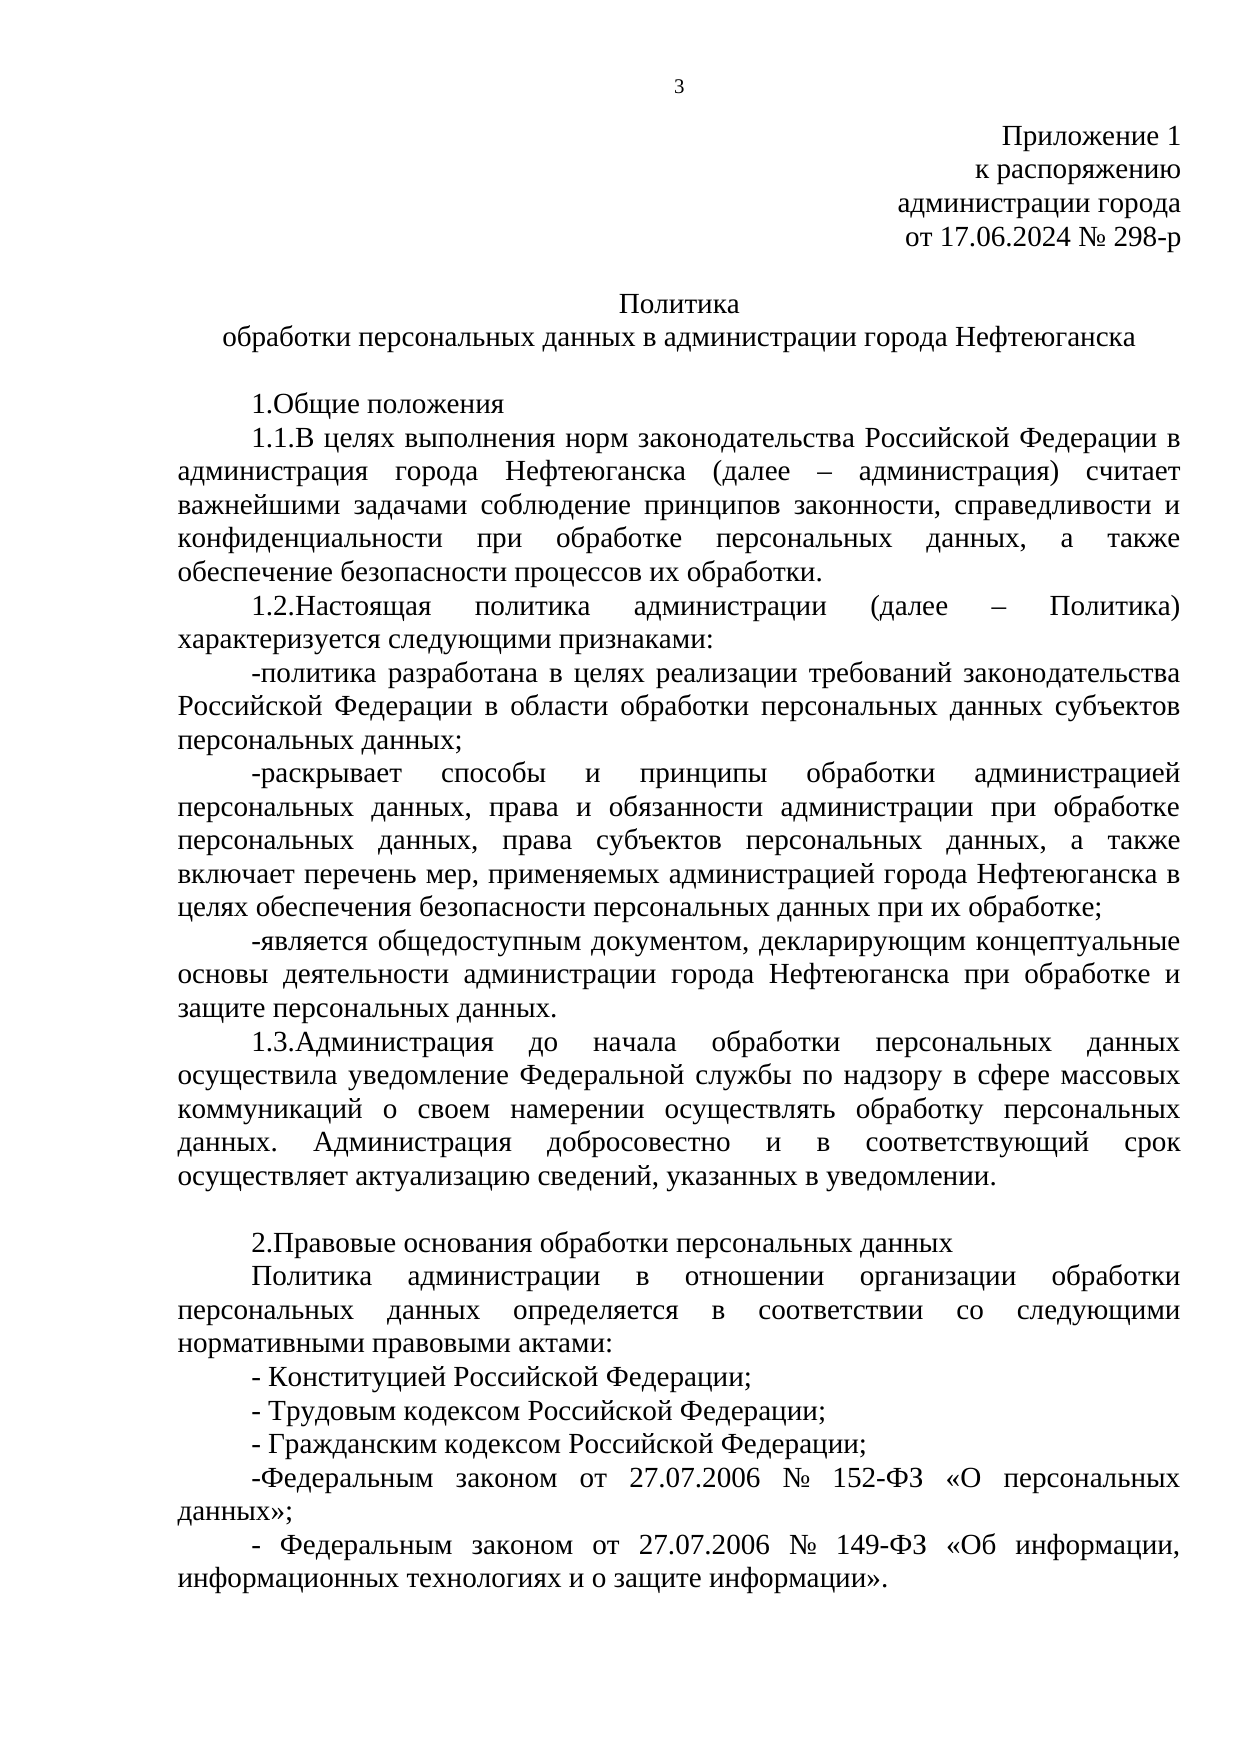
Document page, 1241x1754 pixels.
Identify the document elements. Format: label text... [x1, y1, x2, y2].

text 1.1.В целях выполнения норм законодательства Российской Федерации в администрация города Нефтеюганска (далее – администрация) считает важнейшими задачами соблюдение принципов законности, справедливости и конфиденциальности при обработке персональных данных, а также обеспечение безопасности процессов их обработки. [177, 420, 1181, 588]
text - Трудовым кодексом Российской Федерации; [177, 1393, 1181, 1426]
text - Конституцией Российской Федерации; [177, 1359, 1181, 1393]
text Политика администрации в отношении организации обработки персональных данных определяется в соответствии со следующими нормативными правовыми актами: [177, 1258, 1181, 1359]
text -Федеральным законом от 27.07.2006 № 152-ФЗ «О персональных данных»; [177, 1460, 1181, 1527]
text 1.2.Настоящая политика администрации (далее – Политика) характеризуется следующими признаками: [177, 588, 1181, 655]
text администрации города [768, 185, 1181, 219]
text 2.Правовые основания обработки персональных данных [177, 1225, 1181, 1258]
text обработки персональных данных в администрации города Нефтеюганска [177, 319, 1181, 353]
text от 17.06.2024 № 298-р [768, 219, 1181, 252]
text Политика [177, 286, 1181, 319]
text 1.Общие положения [177, 386, 1181, 420]
text - Федеральным законом от 27.07.2006 № 149-ФЗ «Об информации, информационных технологиях и о защите информации». [177, 1527, 1181, 1594]
text - Гражданским кодексом Российской Федерации; [177, 1426, 1181, 1460]
text 1.3.Администрация до начала обработки персональных данных осуществила уведомление Федеральной службы по надзору в сфере массовых коммуникаций о своем намерении осуществлять обработку персональных данных. Администрация добросовестно и в соответствующий срок осуществляет актуализацию сведений, указанных в уведомлении. [177, 1024, 1181, 1191]
text -раскрывает способы и принципы обработки администрацией персональных данных, права и обязанности администрации при обработке персональных данных, права субъектов персональных данных, а также включает перечень мер, применяемых администрацией города Нефтеюганска в целях обеспечения безопасности персональных данных при их обработке; [177, 755, 1181, 923]
text Приложение 1 [768, 118, 1181, 152]
text -является общедоступным документом, декларирующим концептуальные основы деятельности администрации города Нефтеюганска при обработке и защите персональных данных. [177, 923, 1181, 1024]
text -политика разработана в целях реализации требований законодательства Российской Федерации в области обработки персональных данных субъектов персональных данных; [177, 655, 1181, 755]
text к распоряжению [768, 152, 1181, 185]
